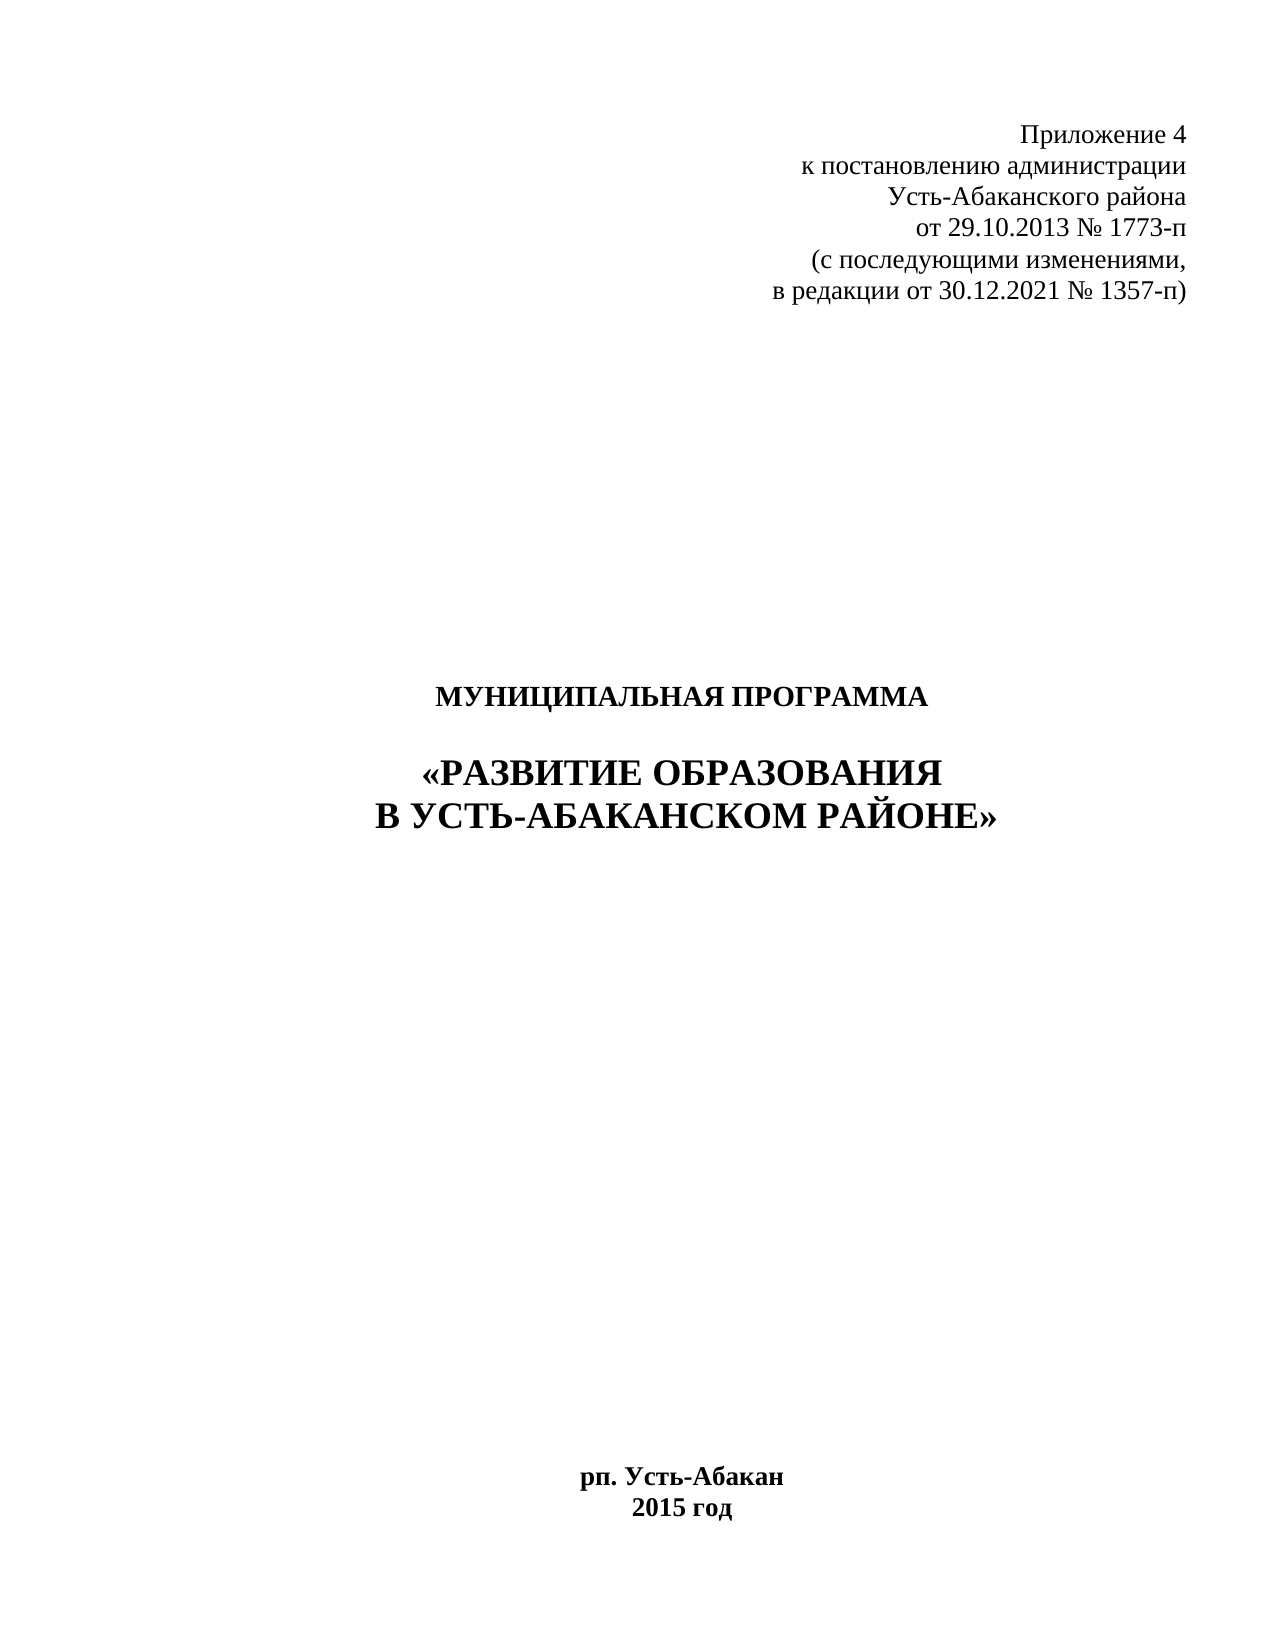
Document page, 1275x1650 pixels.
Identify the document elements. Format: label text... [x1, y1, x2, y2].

text от 29.10.2013 № 1773-п [177, 212, 1186, 243]
text к постановлению администрации [177, 149, 1186, 180]
text В УСТЬ-АБАКАНСКОМ РАЙОНЕ» [177, 794, 1186, 837]
text Усть-Абаканского района [177, 180, 1186, 212]
text 2015 год [177, 1491, 1186, 1522]
text «РАЗВИТИЕ ОБРАЗОВАНИЯ [177, 751, 1186, 794]
text Приложение 4 [177, 118, 1186, 149]
text (с последующими изменениями, [177, 243, 1186, 274]
text МУНИЦИПАЛЬНАЯ ПРОГРАММА [177, 679, 1186, 712]
text в редакции от 30.12.2021 № 1357-п) [753, 274, 1186, 305]
text рп. Усть-Абакан [177, 1460, 1186, 1491]
